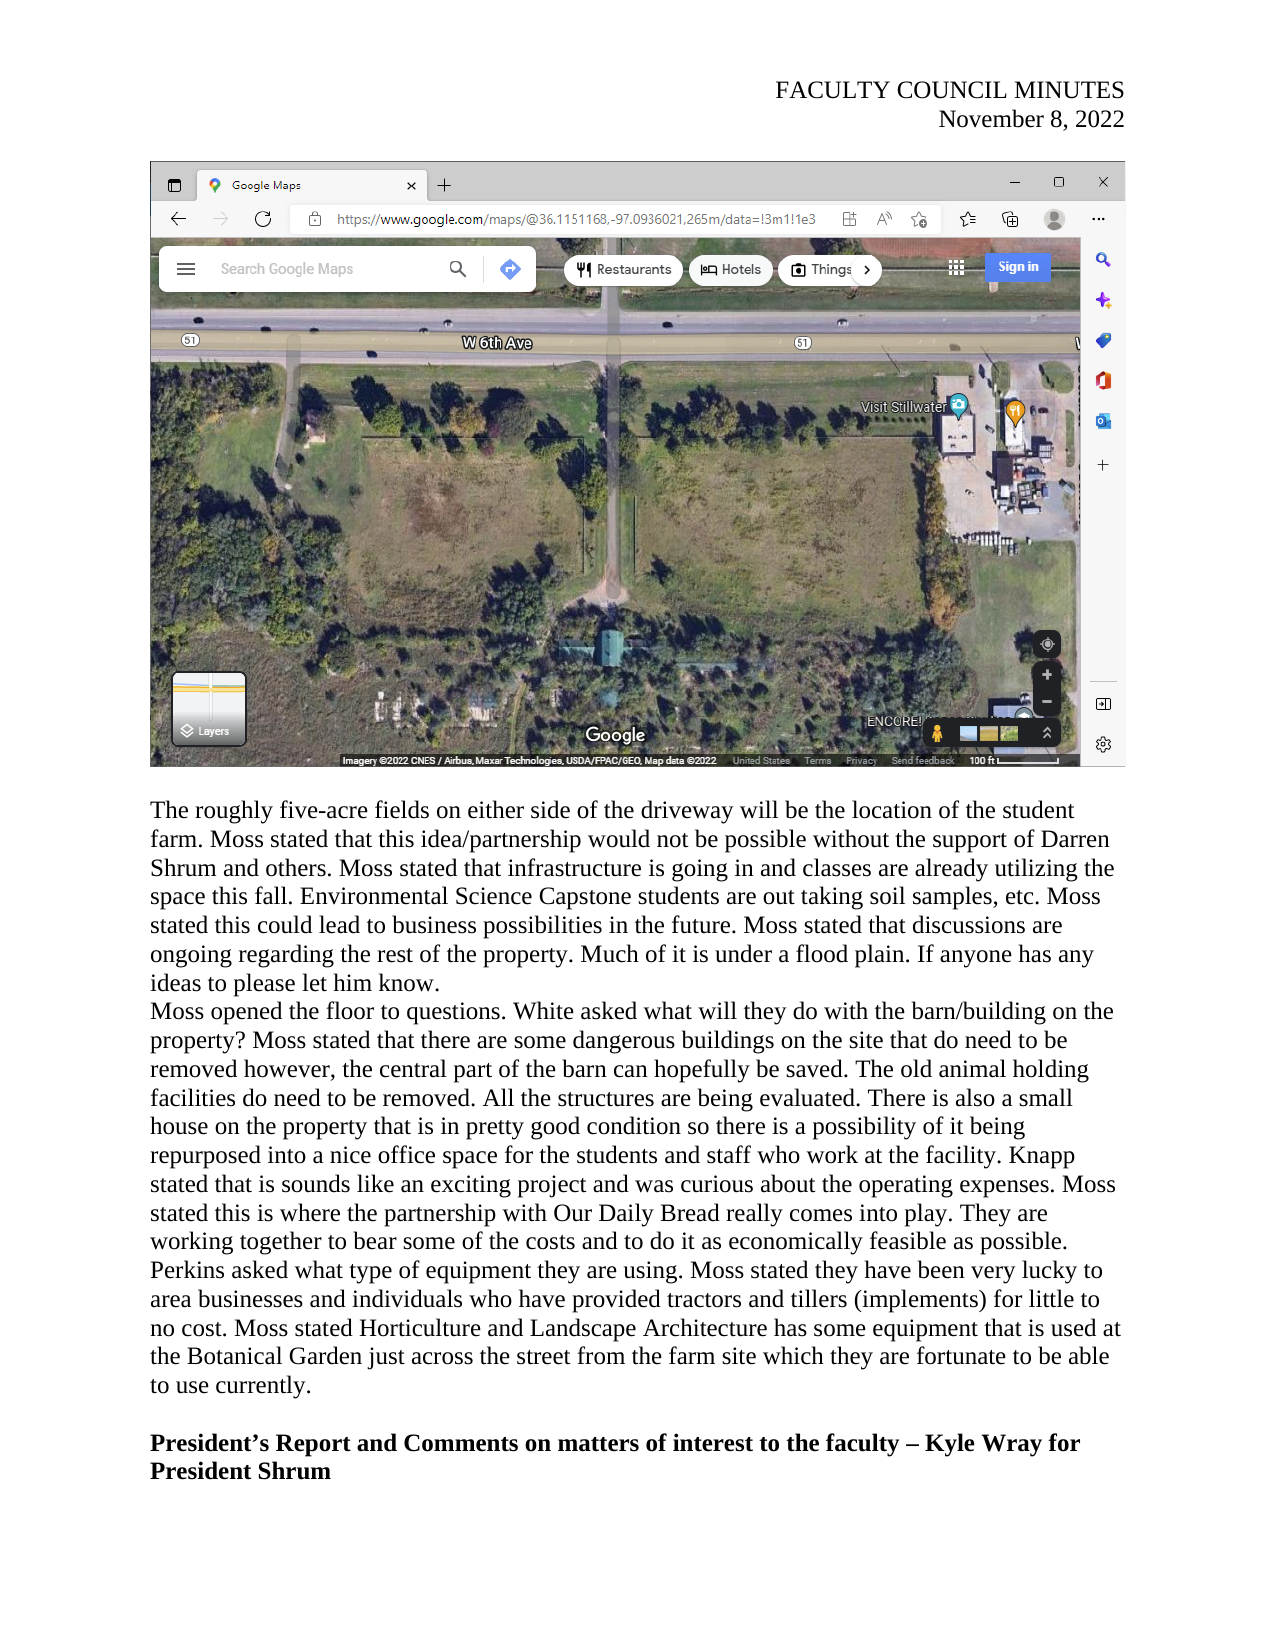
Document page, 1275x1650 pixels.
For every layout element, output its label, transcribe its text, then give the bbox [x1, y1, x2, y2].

text President’s Report and Comments on matters of interest to the faculty – Kyle Wray for President Shrum [150, 1428, 1125, 1485]
text Moss opened the floor to questions. White asked what will they do with the barn/building on the property? Moss stated that there are some dangerous buildings on the site that do need to be removed however, the central part of the barn can hopefully be saved. The old animal holding facilities do need to be removed. All the structures are being evaluated. There is also a small house on the property that is in pretty good condition so there is a possibility of it being repurposed into a nice office space for the students and staff who work at the facility. Knapp stated that is sounds like an exciting project and was curious about the operating expenses. Moss stated this is where the partnership with Our Daily Bread really comes into play. They are working together to bear some of the costs and to do it as economically feasible as possible. Perkins asked what type of equipment they are using. Moss stated they have been very lucky to area businesses and individuals who have provided tractors and tillers (implements) for little to no cost. Moss stated Horticulture and Landscape Architecture has some equipment that is used at the Botanical Garden just across the street from the farm site which they are fortunate to be able to use currently. [150, 996, 1125, 1399]
picture [150, 161, 1125, 767]
text The roughly five-acre fields on either side of the driveway will be the location of the student farm. Moss stated that this idea/partnership would not be possible without the support of Darren Shrum and others. Moss stated that infrastructure is going in and classes are already utilizing the space this fall. Environmental Science Capstone students are out taking soil samples, etc. Moss stated this could lead to business possibilities in the future. Moss stated that discussions are ongoing regarding the rest of the property. Much of it is under a flood plain. If anyone has any ideas to please let him know. [150, 795, 1125, 996]
